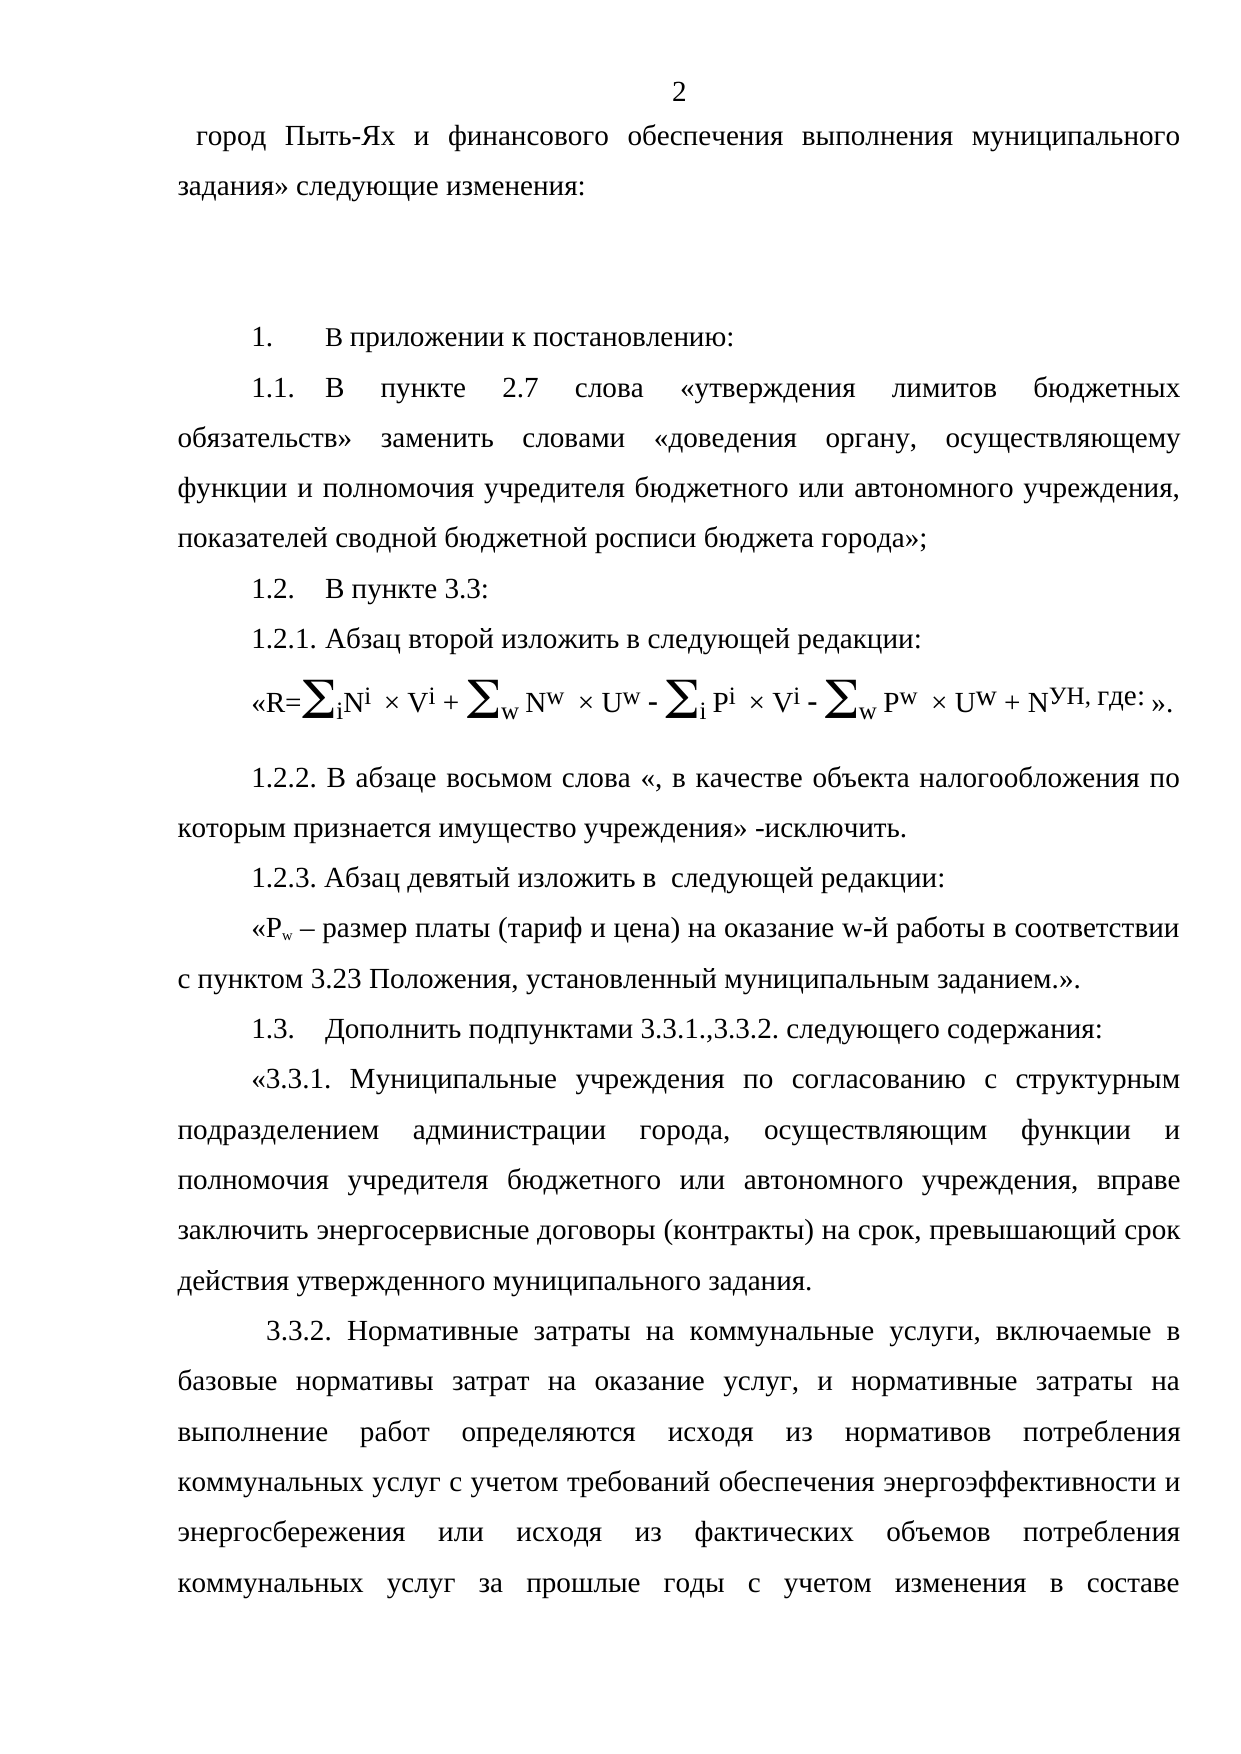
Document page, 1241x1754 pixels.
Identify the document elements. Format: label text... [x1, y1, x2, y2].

text 1.3. Дополнить подпунктами 3.3.1.,3.3.2. следующего содержания: [177, 1011, 1181, 1045]
text 1.2.2. В абзаце восьмом слова «, в качестве объекта налогообложения по которым признается имущество учреждения» -исключить. [177, 760, 1181, 843]
text «3.3.1. Муниципальные учреждения по согласованию с структурным подразделением администрации города, осуществляющим функции и полномочия учредителя бюджетного или автономного учреждения, вправе заключить энергосервисные договоры (контракты) на срок, превышающий срок действия утвержденного муниципального задания. [177, 1062, 1181, 1296]
text «Рw – размер платы (тариф и цена) на оказание w-й работы в соответствии с пунктом 3.23 Положения, установленный муниципальным заданием.». [177, 911, 1181, 994]
text 1. В приложении к постановлению: [177, 319, 1181, 353]
text 1.2.3. Абзац девятый изложить в следующей редакции: [177, 860, 1181, 894]
text 1.1. В пункте 2.7 слова «утверждения лимитов бюджетных обязательств» заменить словами «доведения органу, осуществляющему функции и полномочия учредителя бюджетного или автономного учреждения, показателей сводной бюджетной росписи бюджета города»; [177, 370, 1181, 554]
text «R=iNi × Vi + w Nw × Uw i Pi × Vi w Pw × Uw + NУН, где: ». [177, 672, 1181, 730]
text 1.2.1. Абзац второй изложить в следующей редакции: [177, 621, 1181, 655]
text город Пыть-Ях и финансового обеспечения выполнения муниципального задания» следующие изменения: [177, 118, 1181, 202]
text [177, 1313, 1181, 1598]
text 1.2. В пункте 3.3: [251, 571, 1181, 604]
